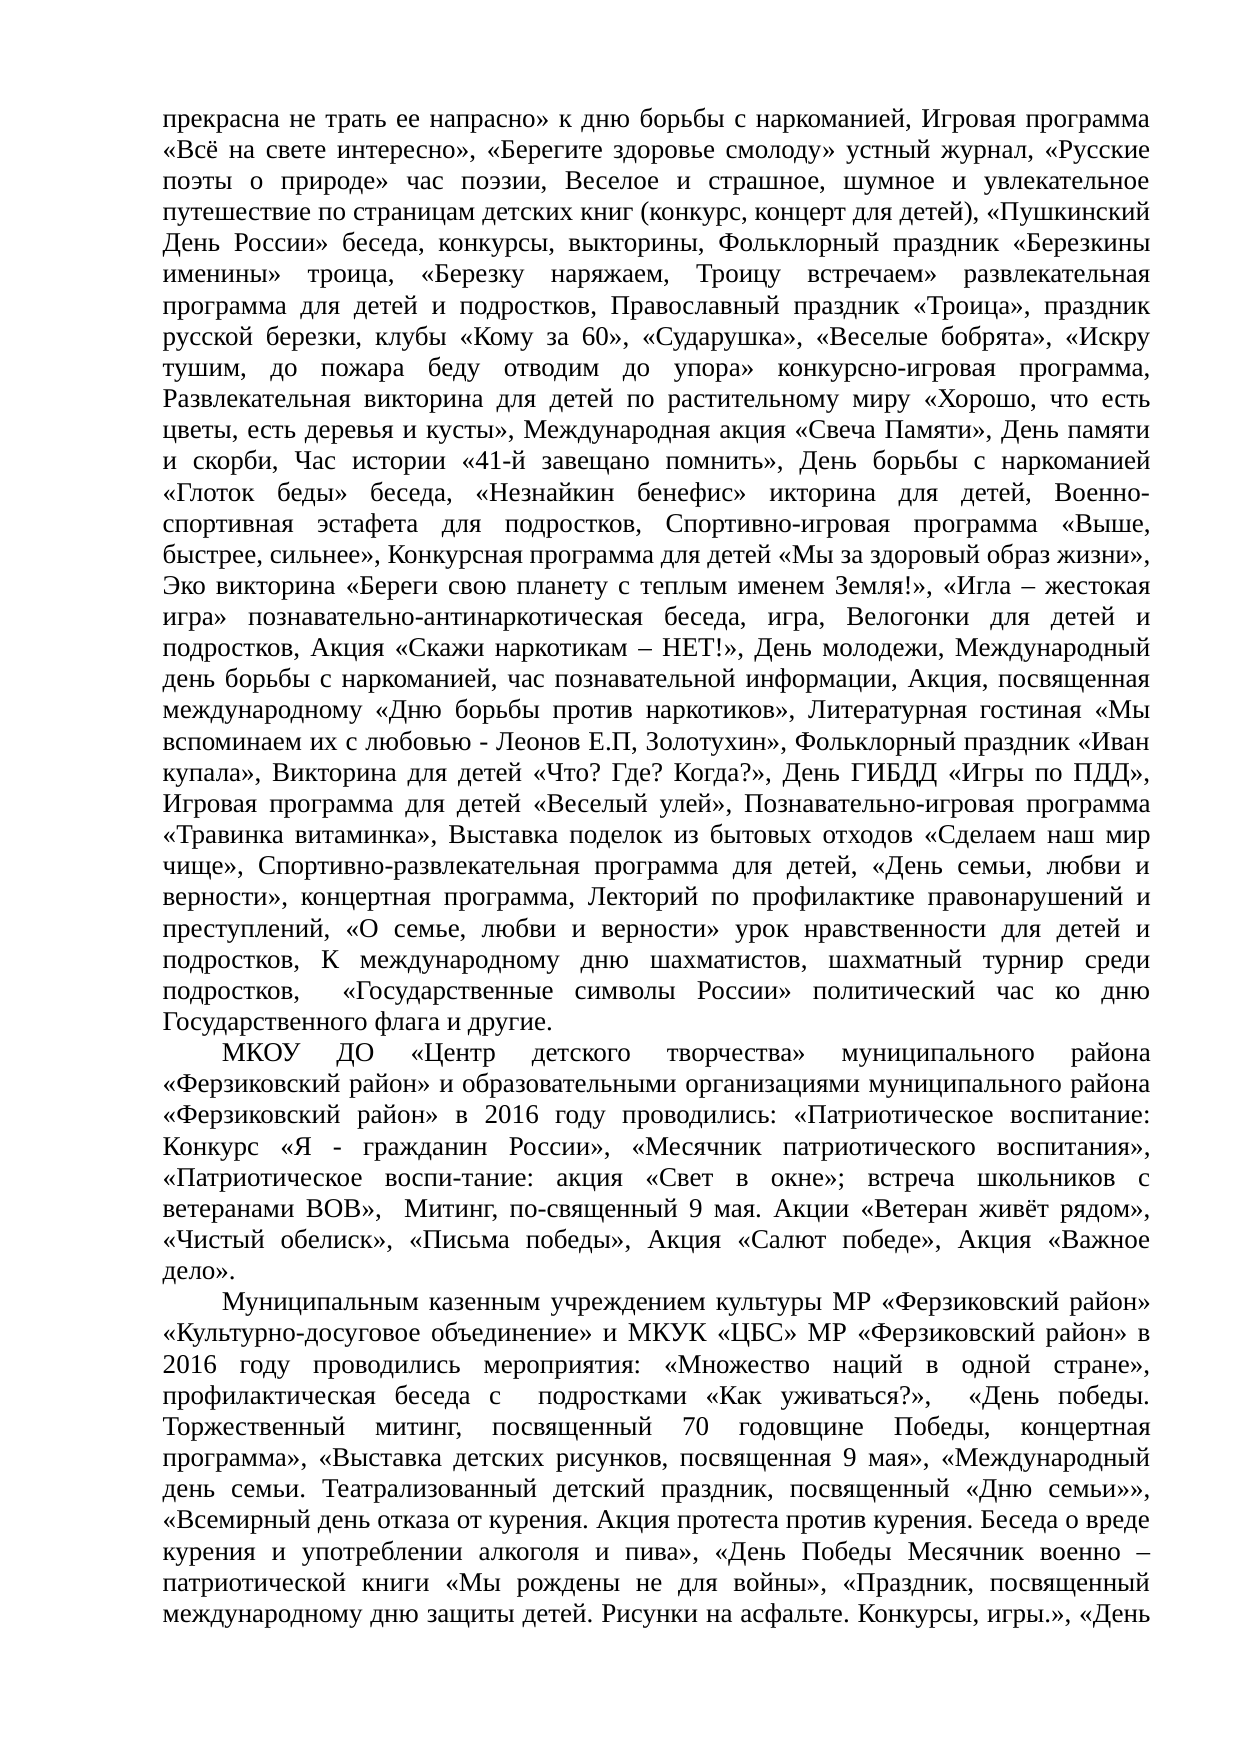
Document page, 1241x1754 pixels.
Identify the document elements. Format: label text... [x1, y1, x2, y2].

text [162, 1285, 1152, 1628]
text МКОУ ДО «Центр детского творчества» муниципального района «Ферзиковский район» и образовательными организациями муниципального района «Ферзиковский район» в 2016 году проводились: «Патриотическое воспитание: Конкурс «Я - гражданин России», «Месячник патриотического воспитания», «Патриотическое воспи-тание: акция «Свет в окне»; встреча школьников с ветеранами ВОВ», Митинг, по-священный 9 мая. Акции «Ветеран живёт рядом», «Чистый обелиск», «Письма победы», Акция «Салют победе», Акция «Важное дело». [162, 1036, 1152, 1285]
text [162, 102, 1152, 1036]
